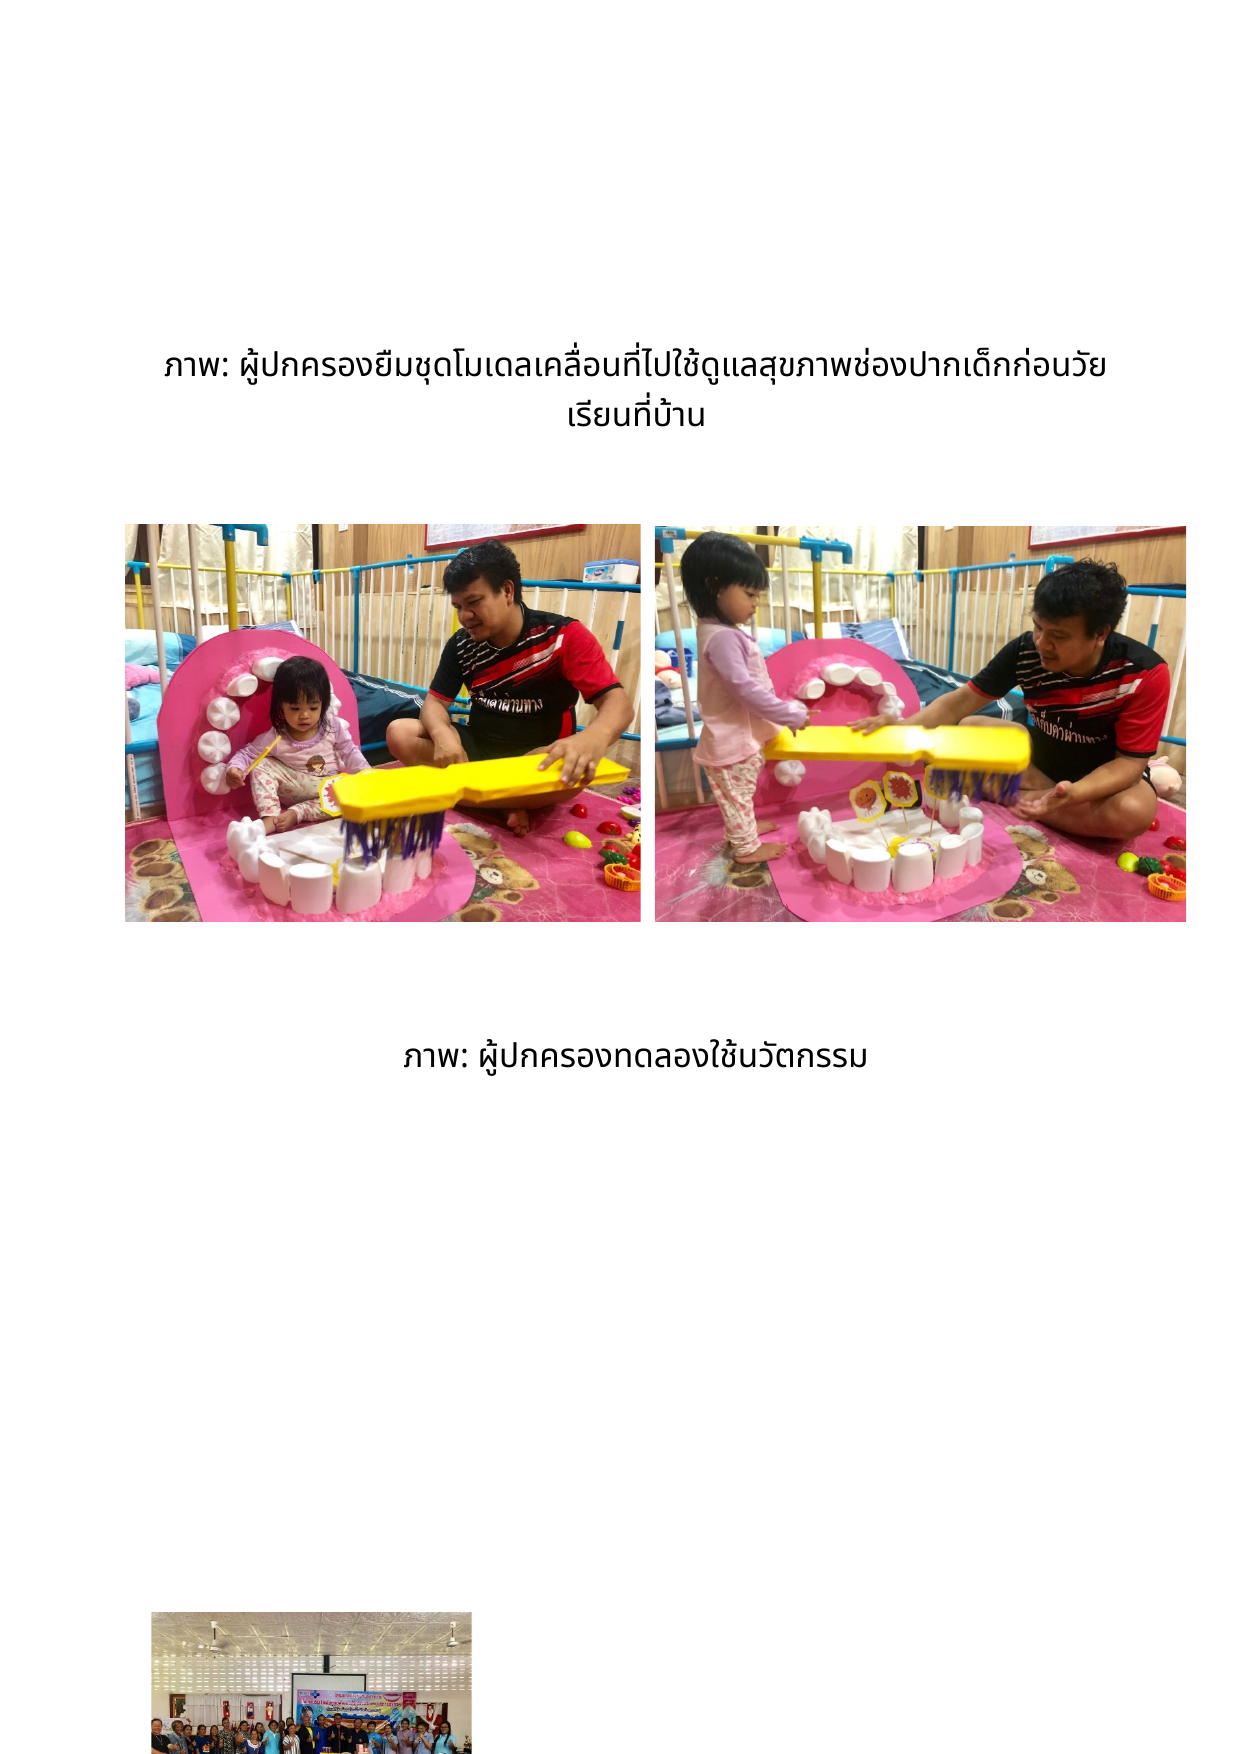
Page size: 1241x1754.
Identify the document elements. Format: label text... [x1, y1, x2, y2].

text ภาพ: ผู้ปกครองทดลองใช้นวัตกรรม [150, 1032, 1122, 1083]
picture [151, 1612, 472, 1754]
picture [654, 526, 1187, 922]
text ภาพ: ผู้ปกครองยืมชุดโมเดลเคลื่อนที่ไปใช้ดูแลสุขภาพช่องปากเด็กก่อนวัยเรียนที่บ้าน [150, 341, 1122, 442]
picture [125, 524, 641, 922]
